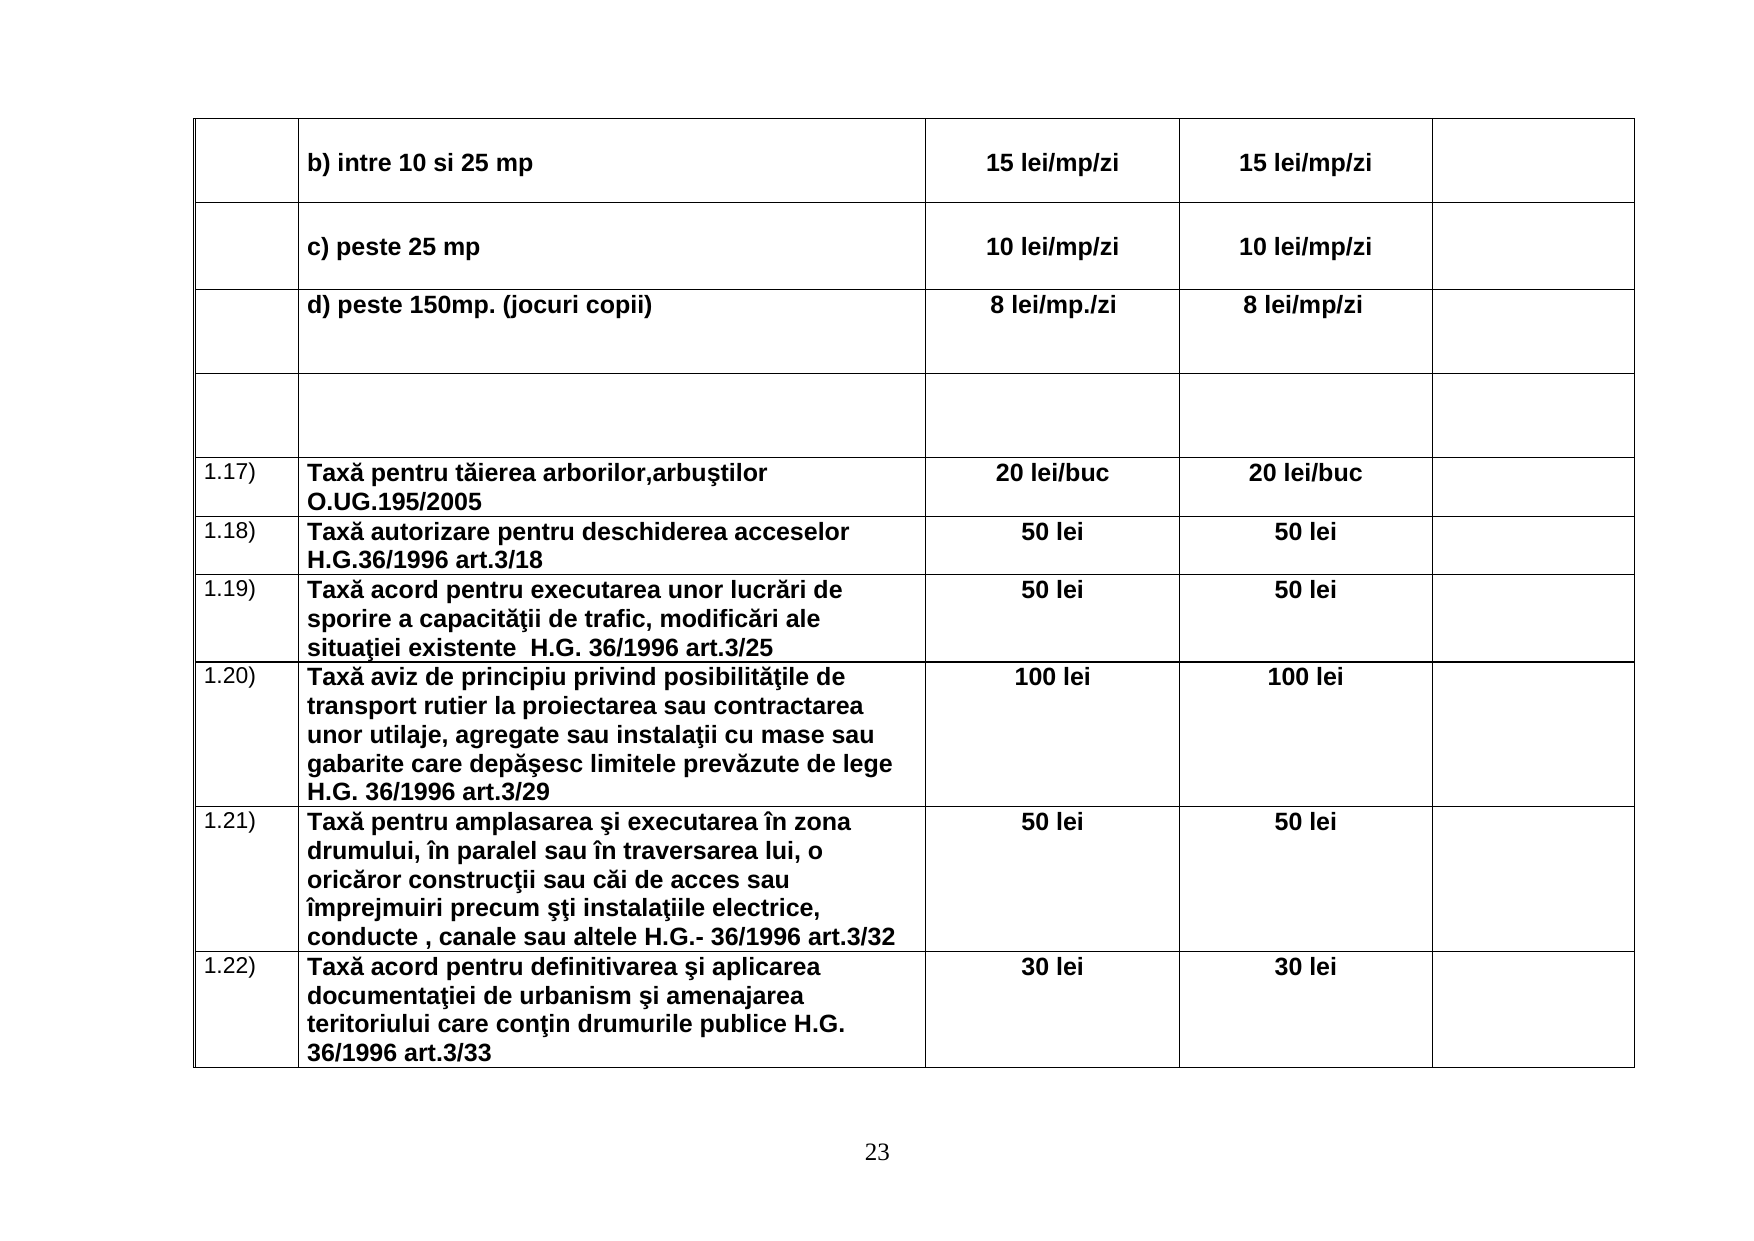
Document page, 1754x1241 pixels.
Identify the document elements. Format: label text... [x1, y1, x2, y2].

table_cell [1433, 290, 1634, 373]
table_cell [1433, 952, 1634, 1067]
table_cell 10 lei/mp/zi [1180, 203, 1432, 289]
table_cell [1180, 374, 1432, 457]
table_cell 20 lei/buc [1180, 458, 1432, 516]
table_cell 50 lei [1180, 517, 1432, 574]
table_cell 50 lei [1180, 575, 1432, 661]
table_cell 1.19) [196, 575, 298, 661]
table_cell 30 lei [1180, 952, 1432, 1067]
table_cell Taxă acord pentru definitivarea şi aplicarea documentaţiei de urbanism şi amenajarea teritoriului care conţin drumurile publice H.G. 36/1996 art.3/33 [299, 952, 925, 1067]
table_cell [1433, 575, 1634, 661]
table_cell Taxă pentru amplasarea şi executarea în zona drumului, în paralel sau în traversarea lui, o oricăror construcţii sau căi de acces sau împrejmuiri precum şţi instalaţiile electrice, conducte , canale sau altele H.G.- 36/1996 art.3/32 [299, 807, 925, 951]
table_cell [1433, 517, 1634, 574]
table_cell [926, 374, 1179, 457]
table_cell 50 lei [926, 575, 1179, 661]
table_cell [1433, 119, 1634, 202]
table_cell [1433, 374, 1634, 457]
table_cell 50 lei [1180, 807, 1432, 951]
table_cell 1.22) [196, 952, 298, 1067]
table_cell 8 lei/mp/zi [1180, 290, 1432, 373]
table_cell 1.17) [196, 458, 298, 516]
table_cell 10 lei/mp/zi [926, 203, 1179, 289]
table_cell Taxă acord pentru executarea unor lucrări de sporire a capacităţii de trafic, modificări ale situaţiei existente H.G. 36/1996 art.3/25 [299, 575, 925, 661]
table_cell d) peste 150mp. (jocuri copii) [299, 290, 925, 373]
table_cell [1433, 663, 1634, 806]
table_cell b) intre 10 si 25 mp [299, 119, 925, 202]
table_cell Taxă aviz de principiu privind posibilităţile de transport rutier la proiectarea sau contractarea unor utilaje, agregate sau instalaţii cu mase sau gabarite care depăşesc limitele prevăzute de lege H.G. 36/1996 art.3/29 [299, 663, 925, 806]
table_cell 20 lei/buc [926, 458, 1179, 516]
table_cell 30 lei [926, 952, 1179, 1067]
table_cell [299, 374, 925, 457]
table_cell c) peste 25 mp [299, 203, 925, 289]
table_cell [196, 290, 298, 373]
table_cell Taxă pentru tăierea arborilor,arbuştilor O.UG.195/2005 [299, 458, 925, 516]
table_cell 100 lei [926, 663, 1179, 806]
table_cell [196, 374, 298, 457]
table_cell 1.18) [196, 517, 298, 574]
table_cell 50 lei [926, 807, 1179, 951]
table_cell [1433, 203, 1634, 289]
table_cell [1433, 458, 1634, 516]
table_cell 8 lei/mp./zi [926, 290, 1179, 373]
table_cell 50 lei [926, 517, 1179, 574]
table_cell [196, 203, 298, 289]
table_cell 15 lei/mp/zi [1180, 119, 1432, 202]
table_cell [1433, 807, 1634, 951]
table_cell Taxă autorizare pentru deschiderea acceselor H.G.36/1996 art.3/18 [299, 517, 925, 574]
table_cell 100 lei [1180, 663, 1432, 806]
table_cell 1.20) [196, 663, 298, 806]
table_cell 1.21) [196, 807, 298, 951]
table_cell [196, 119, 298, 202]
table_cell 15 lei/mp/zi [926, 119, 1179, 202]
